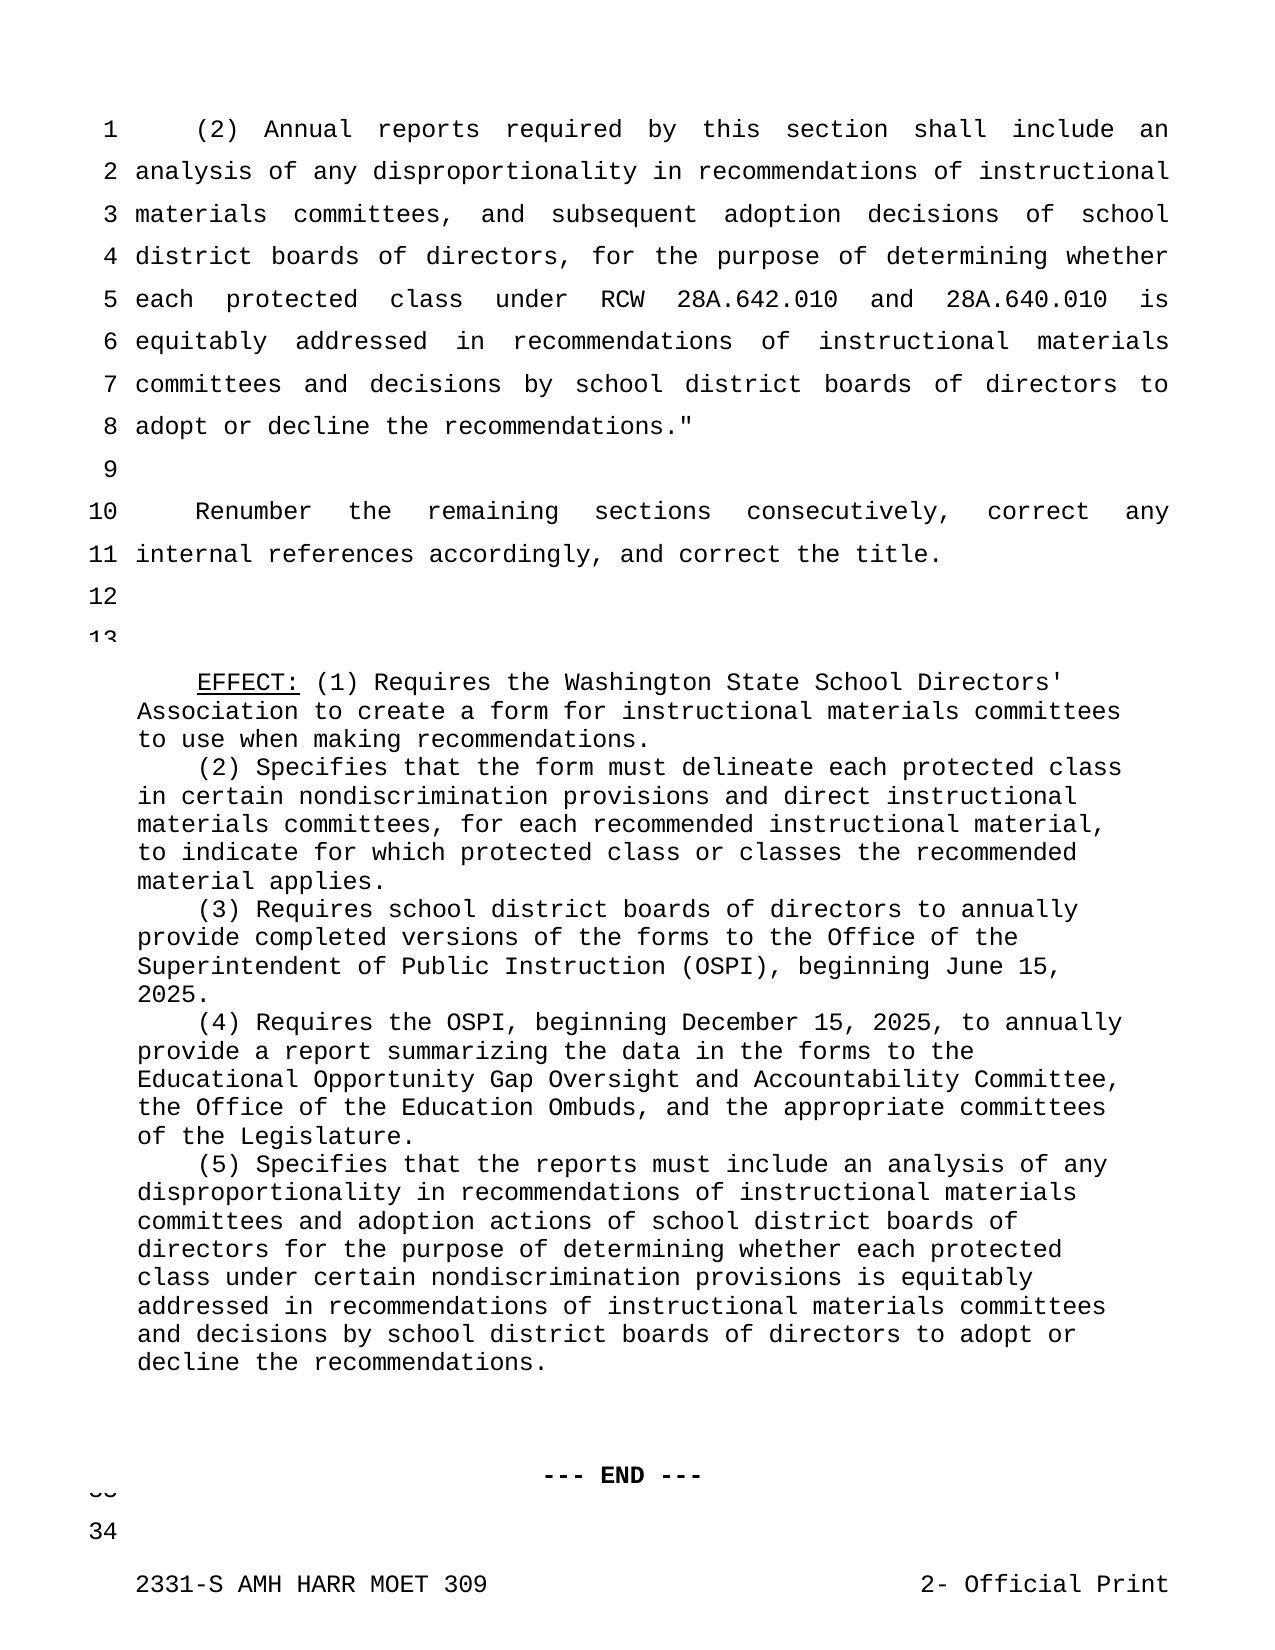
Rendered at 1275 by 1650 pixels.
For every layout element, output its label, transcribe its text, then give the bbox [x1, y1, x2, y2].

text Renumber the remaining sections consecutively, correct any internal references accordingly, and correct the title. [135, 486, 1170, 571]
text --- END --- [75, 1449, 1170, 1492]
text (2) Annual reports required by this section shall include an analysis of any disproportionality in recommendations of instructional materials committees, and subsequent adoption decisions of school district boards of directors, for the purpose of determining whether each protected class under RCW 28A.642.010 and 28A.640.010 is equitably addressed in recommendations of instructional materials committees and decisions by school district boards of directors to adopt or decline the recommendations." [135, 103, 1170, 443]
